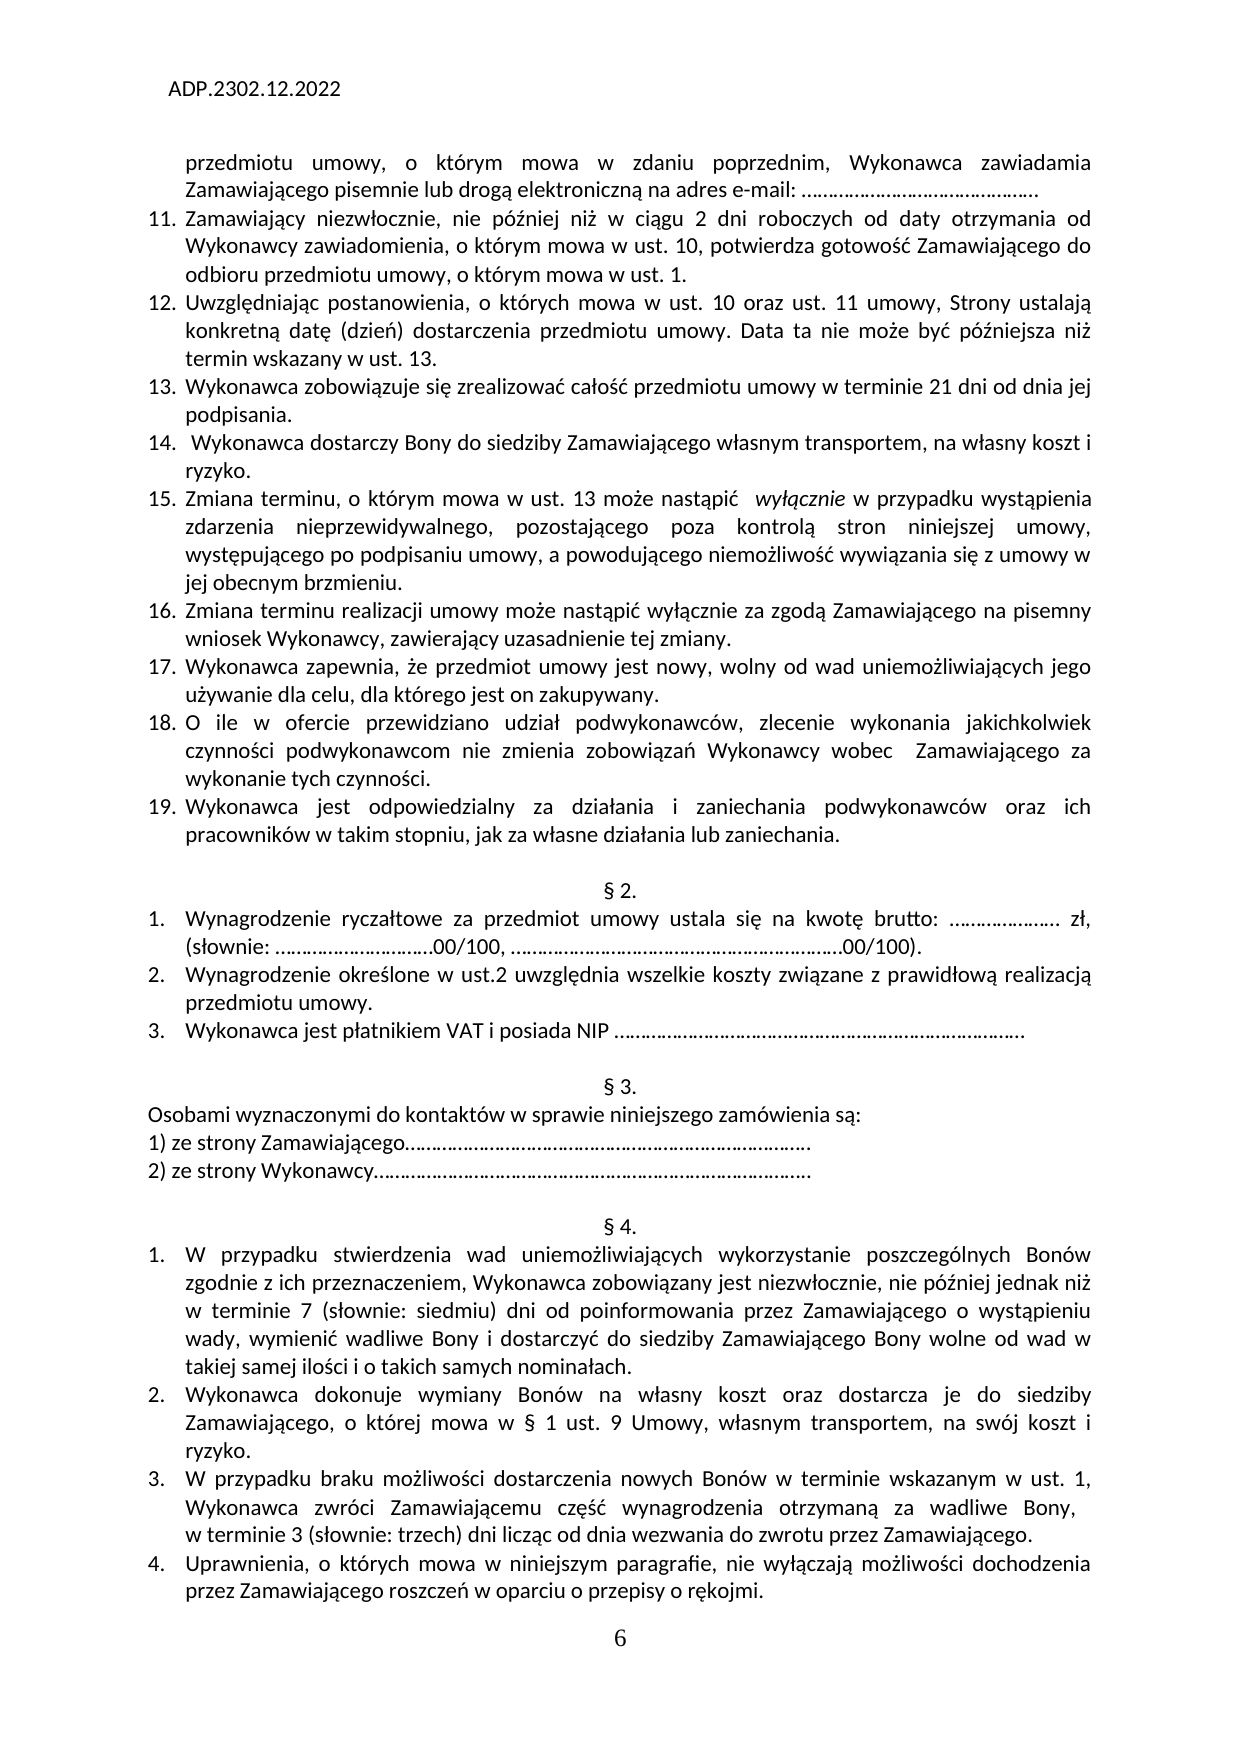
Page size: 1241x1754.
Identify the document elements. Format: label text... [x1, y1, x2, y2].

text 2) ze strony Wykonawcy……………………………………………………………………….. [148, 1156, 1093, 1184]
list W przypadku braku możliwości dostarczenia nowych Bonów w terminie wskazanym w ust. 1, Wykonawca zwróci Zamawiającemu część wynagrodzenia otrzymaną za wadliwe Bony, w terminie 3 (słownie: trzech) dni licząc od dnia wezwania do zwrotu przez Zamawiającego. [148, 1464, 1093, 1549]
list Wykonawca zapewnia, że przedmiot umowy jest nowy, wolny od wad uniemożliwiających jego używanie dla celu, dla którego jest on zakupywany. [148, 652, 1093, 708]
text § 4. [148, 1212, 1093, 1240]
list Uwzględniając postanowienia, o których mowa w ust. 10 oraz ust. 11 umowy, Strony ustalają konkretną datę (dzień) dostarczenia przedmiotu umowy. Data ta nie może być późniejsza niż termin wskazany w ust. 13. [148, 288, 1093, 372]
list Wykonawca zobowiązuje się zrealizować całość przedmiotu umowy w terminie 21 dni od dnia jej podpisania. [148, 372, 1093, 428]
list Wykonawca dostarczy Bony do siedziby Zamawiającego własnym transportem, na własny koszt i ryzyko. [148, 428, 1093, 484]
list O ile w ofercie przewidziano udział podwykonawców, zlecenie wykonania jakichkolwiek czynności podwykonawcom nie zmienia zobowiązań Wykonawcy wobec Zamawiającego za wykonanie tych czynności. [148, 708, 1093, 792]
list Zmiana terminu, o którym mowa w ust. 13 może nastąpić wyłącznie w przypadku wystąpienia zdarzenia nieprzewidywalnego, pozostającego poza kontrolą stron niniejszej umowy, występującego po podpisaniu umowy, a powodującego niemożliwość wywiązania się z umowy w jej obecnym brzmieniu. [148, 484, 1093, 596]
text § 3. [148, 1072, 1093, 1100]
list Wykonawca jest odpowiedzialny za działania i zaniechania podwykonawców oraz ich pracowników w takim stopniu, jak za własne działania lub zaniechania. [148, 792, 1093, 848]
list Wykonawca jest płatnikiem VAT i posiada NIP …………………………………………………………………… [148, 1016, 1093, 1044]
list Zmiana terminu realizacji umowy może nastąpić wyłącznie za zgodą Zamawiającego na pisemny wniosek Wykonawcy, zawierający uzasadnienie tej zmiany. [148, 596, 1093, 652]
list Wykonawca dokonuje wymiany Bonów na własny koszt oraz dostarcza je do siedziby Zamawiającego, o której mowa w § 1 ust. 9 Umowy, własnym transportem, na swój koszt i ryzyko. [148, 1381, 1093, 1464]
text § 2. [148, 876, 1093, 904]
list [148, 148, 1093, 204]
list Wynagrodzenie określone w ust.2 uwzględnia wszelkie koszty związane z prawidłową realizacją przedmiotu umowy. [148, 960, 1093, 1016]
list W przypadku stwierdzenia wad uniemożliwiających wykorzystanie poszczególnych Bonów zgodnie z ich przeznaczeniem, Wykonawca zobowiązany jest niezwłocznie, nie później jednak niż w terminie 7 (słownie: siedmiu) dni od poinformowania przez Zamawiającego o wystąpieniu wady, wymienić wadliwe Bony i dostarczyć do siedziby Zamawiającego Bony wolne od wad w takiej samej ilości i o takich samych nominałach. [148, 1240, 1093, 1381]
list Wynagrodzenie ryczałtowe za przedmiot umowy ustala się na kwotę brutto: ………………… zł, (słownie: …………………………00/100, ………………………………………………………00/100). [148, 904, 1093, 960]
text Osobami wyznaczonymi do kontaktów w sprawie niniejszego zamówienia są: [148, 1100, 1093, 1128]
list Uprawnienia, o których mowa w niniejszym paragrafie, nie wyłączają możliwości dochodzenia przez Zamawiającego roszczeń w oparciu o przepisy o rękojmi. [148, 1549, 1093, 1605]
list Zamawiający niezwłocznie, nie później niż w ciągu 2 dni roboczych od daty otrzymania od Wykonawcy zawiadomienia, o którym mowa w ust. 10, potwierdza gotowość Zamawiającego do odbioru przedmiotu umowy, o którym mowa w ust. 1. [148, 204, 1093, 288]
text 1) ze strony Zamawiającego………………………………………………………………….. [148, 1128, 1093, 1156]
